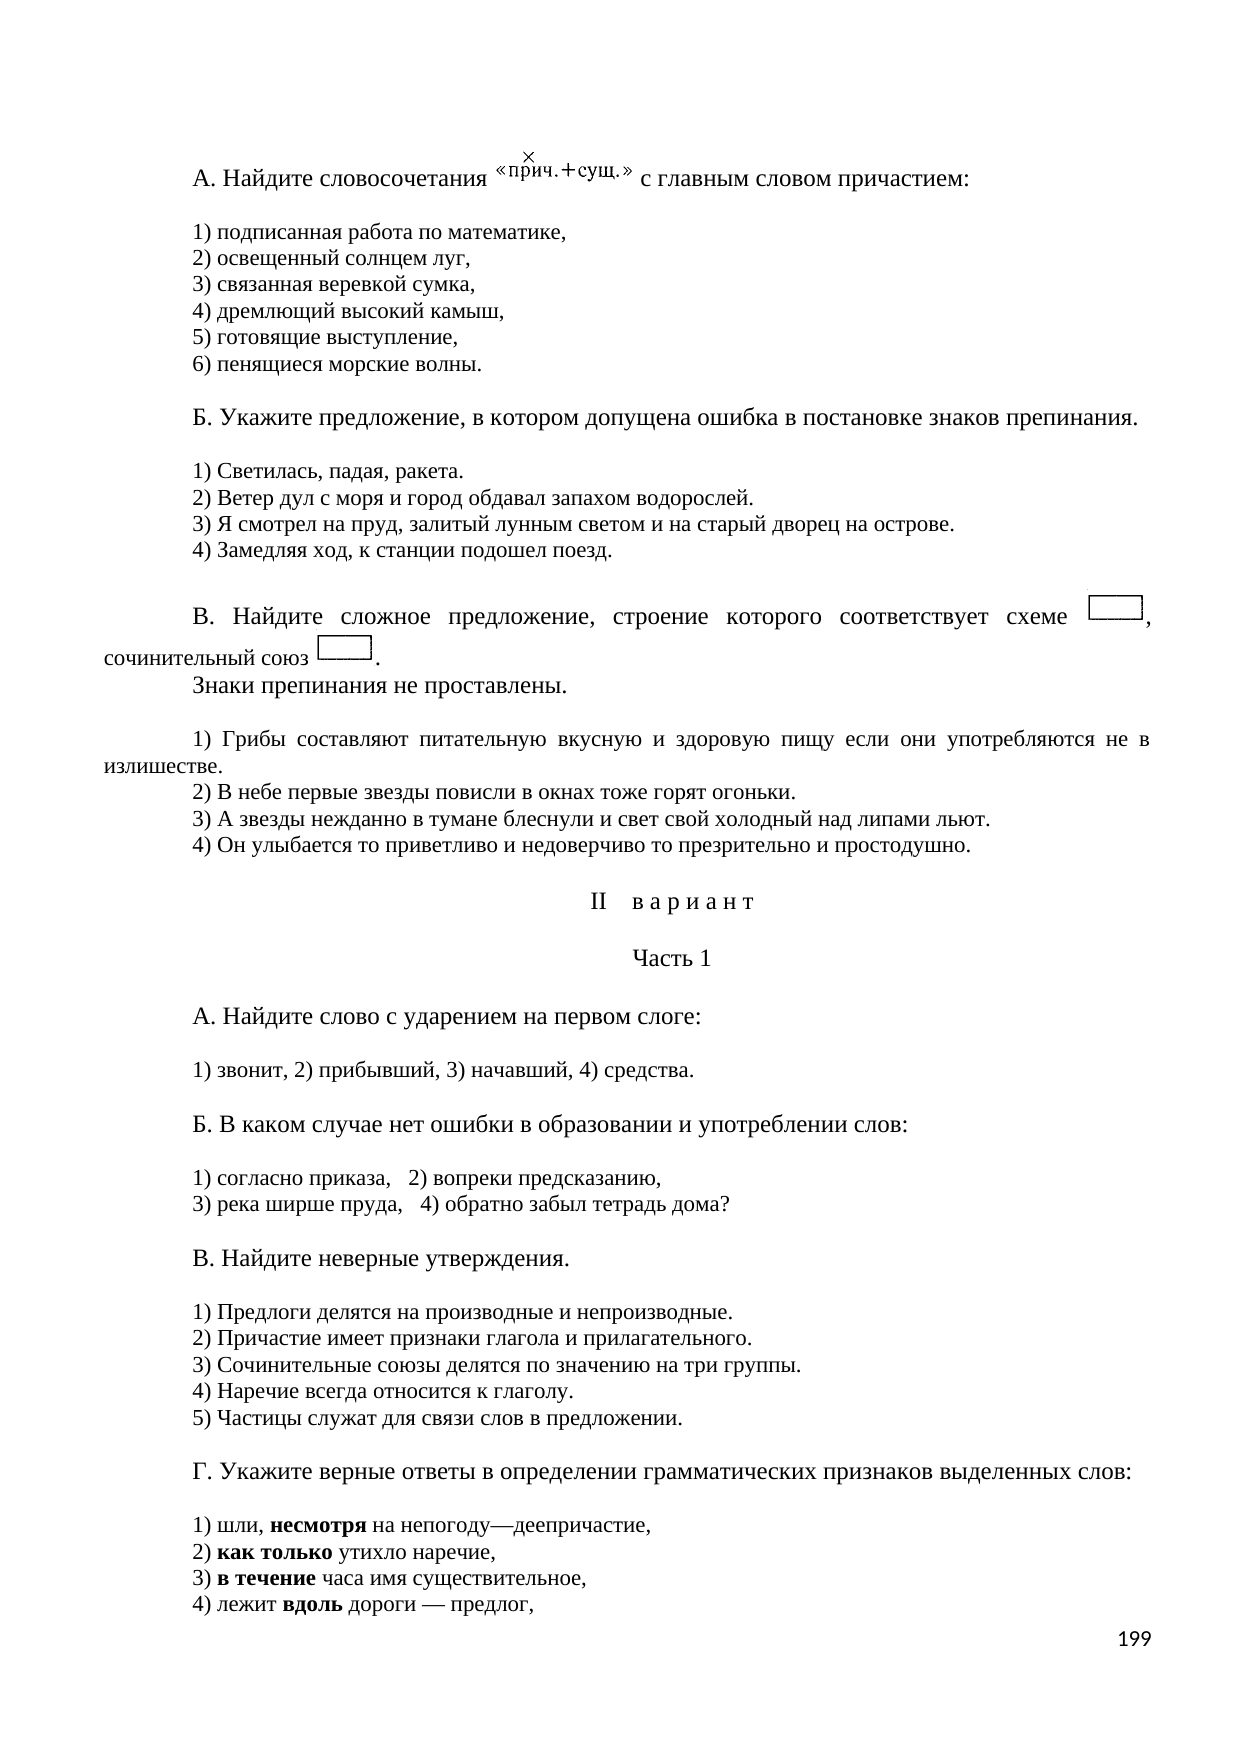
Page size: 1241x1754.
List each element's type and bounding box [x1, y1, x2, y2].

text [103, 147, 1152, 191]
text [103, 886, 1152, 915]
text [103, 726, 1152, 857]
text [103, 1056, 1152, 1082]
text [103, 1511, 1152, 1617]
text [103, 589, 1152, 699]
picture [493, 146, 634, 187]
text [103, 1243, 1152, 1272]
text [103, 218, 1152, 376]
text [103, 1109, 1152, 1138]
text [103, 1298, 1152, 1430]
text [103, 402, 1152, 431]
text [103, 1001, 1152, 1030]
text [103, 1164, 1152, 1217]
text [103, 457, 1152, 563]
picture [315, 629, 375, 666]
picture [1086, 589, 1146, 625]
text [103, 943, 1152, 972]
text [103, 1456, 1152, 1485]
